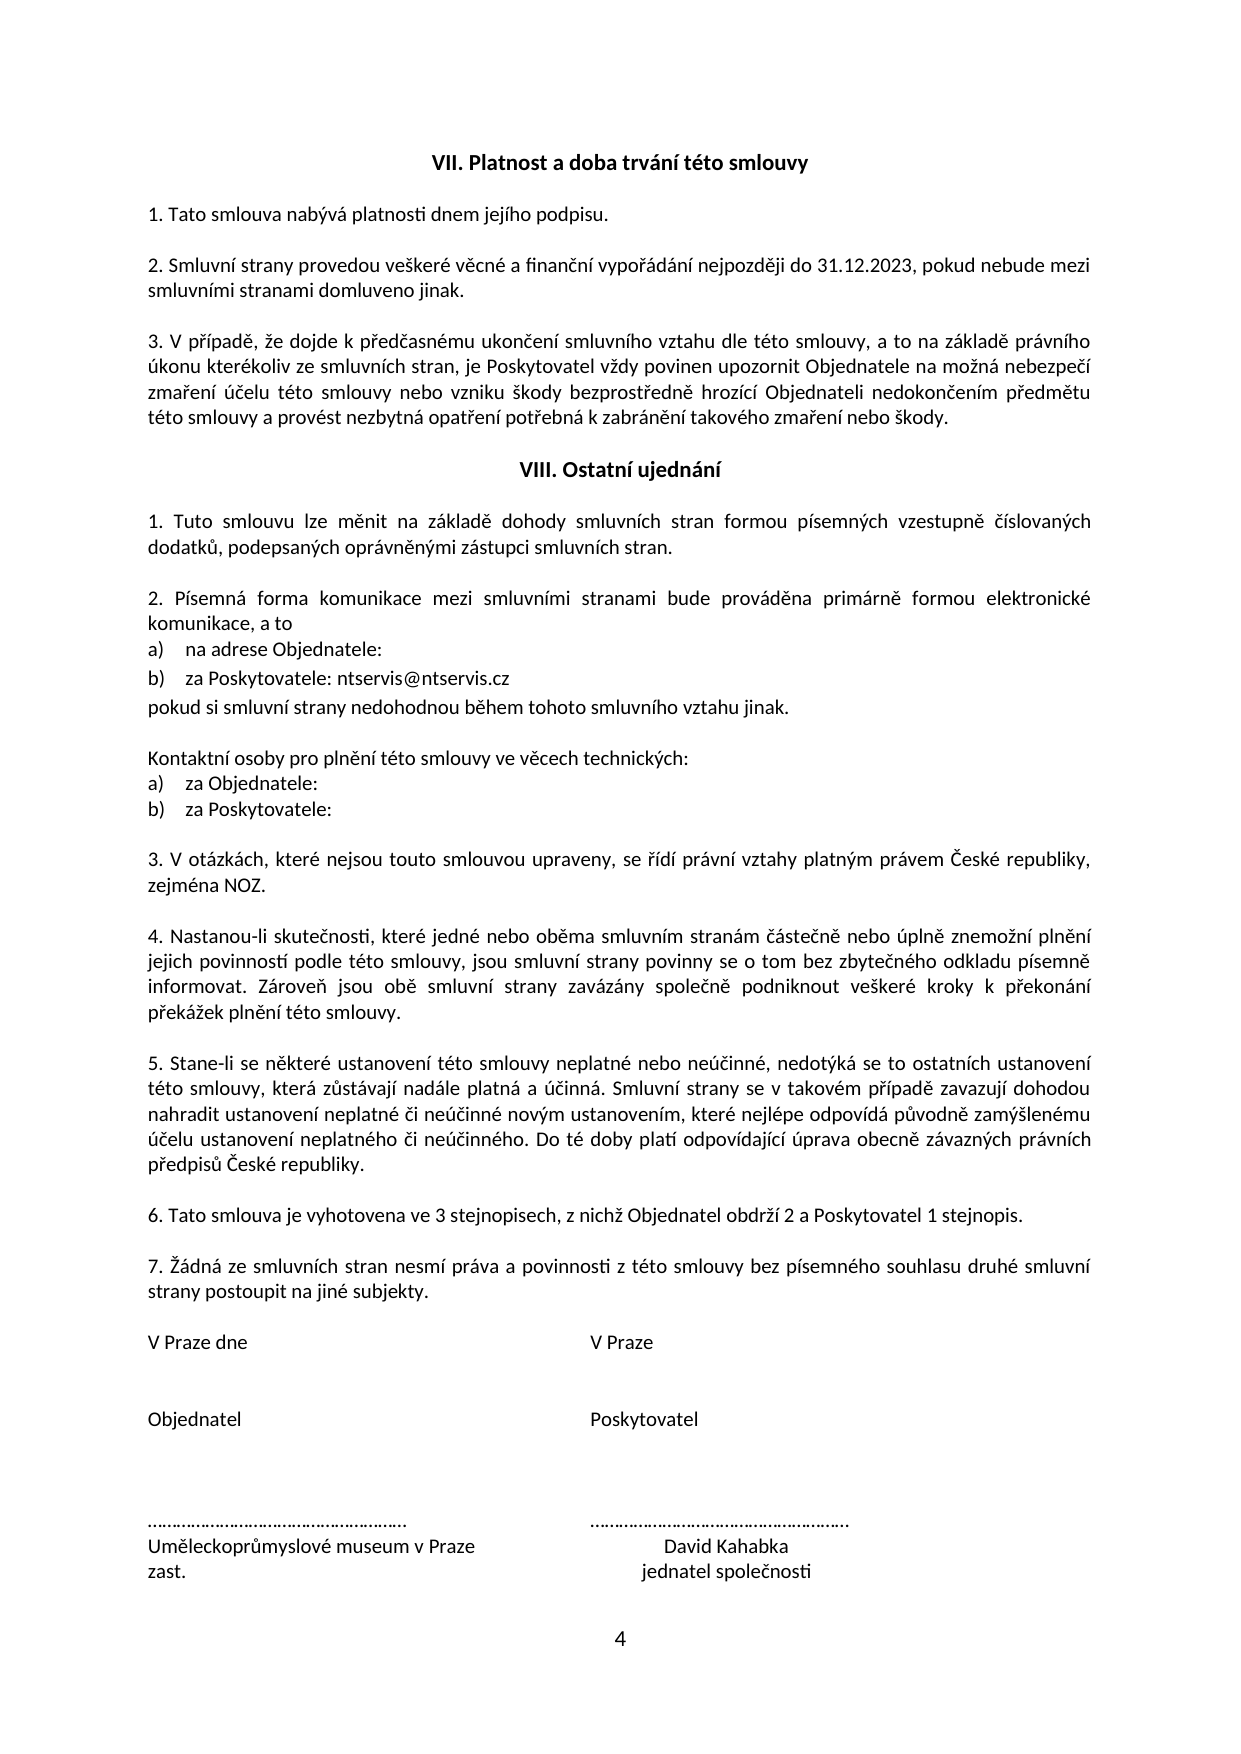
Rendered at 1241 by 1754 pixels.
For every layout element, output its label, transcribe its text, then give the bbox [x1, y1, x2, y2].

text 2. Písemná forma komunikace mezi smluvními stranami bude prováděna primárně formou elektronické komunikace, a to [148, 585, 1093, 636]
text 2. Smluvní strany provedou veškeré věcné a finanční vypořádání nejpozději do 31.12.2023, pokud nebude mezi smluvními stranami domluveno jinak. [148, 252, 1093, 303]
list za Poskytovatele: [148, 796, 1093, 821]
list na adrese Objednatele: [148, 636, 1093, 661]
text 1. Tuto smlouvu lze měnit na základě dohody smluvních stran formou písemných vzestupně číslovaných dodatků, podepsaných oprávněnými zástupci smluvních stran. [148, 509, 1093, 559]
text 6. Tato smlouva je vyhotovena ve 3 stejnopisech, z nichž Objednatel obdrží 2 a Poskytovatel 1 stejnopis. [148, 1202, 1093, 1228]
text zast. jednatel společnosti [148, 1558, 1093, 1584]
text 5. Stane-li se některé ustanovení této smlouvy neplatné nebo neúčinné, nedotýká se to ostatních ustanovení této smlouvy, která zůstávají nadále platná a účinná. Smluvní strany se v takovém případě zavazují dohodou nahradit ustanovení neplatné či neúčinné novým ustanovením, které nejlépe odpovídá původně zamýšlenému účelu ustanovení neplatného či neúčinného. Do té doby platí odpovídající úprava obecně závazných právních předpisů České republiky. [148, 1050, 1093, 1177]
list za Poskytovatele: ntservis@ntservis.cz [148, 665, 1093, 690]
text 4. Nastanou-li skutečnosti, které jedné nebo oběma smluvním stranám částečně nebo úplně znemožní plnění jejich povinností podle této smlouvy, jsou smluvní strany povinny se o tom bez zbytečného odkladu písemně informovat. Zároveň jsou obě smluvní strany zavázány společně podniknout veškeré kroky k překonání překážek plnění této smlouvy. [148, 923, 1093, 1024]
list za Objednatele: [148, 770, 1093, 796]
text 3. V případě, že dojde k předčasnému ukončení smluvního vztahu dle této smlouvy, a to na základě právního úkonu kterékoliv ze smluvních stran, je Poskytovatel vždy povinen upozornit Objednatele na možná nebezpečí zmaření účelu této smlouvy nebo vzniku škody bezprostředně hrozící Objednateli nedokončením předmětu této smlouvy a provést nezbytná opatření potřebná k zabránění takového zmaření nebo škody. [148, 328, 1093, 430]
text V Praze dne V Praze [148, 1329, 1093, 1355]
text Objednatel Poskytovatel [148, 1406, 1093, 1431]
text VIII. Ostatní ujednání [148, 455, 1093, 483]
text 3. V otázkách, které nejsou touto smlouvou upraveny, se řídí právní vztahy platným právem České republiky, zejména NOZ. [148, 847, 1093, 897]
text VII. Platnost a doba trvání této smlouvy [148, 148, 1093, 176]
text Uměleckoprůmyslové museum v Praze David Kahabka [148, 1533, 1093, 1558]
text 7. Žádná ze smluvních stran nesmí práva a povinnosti z této smlouvy bez písemného souhlasu druhé smluvní strany postoupit na jiné subjekty. [148, 1253, 1093, 1304]
text 1. Tato smlouva nabývá platnosti dnem jejího podpisu. [148, 201, 1093, 227]
text Kontaktní osoby pro plnění této smlouvy ve věcech technických: [148, 745, 1093, 770]
text pokud si smluvní strany nedohodnou během tohoto smluvního vztahu jinak. [148, 694, 1093, 719]
text ……………………………………………… ……………………………………………… [148, 1507, 1093, 1533]
